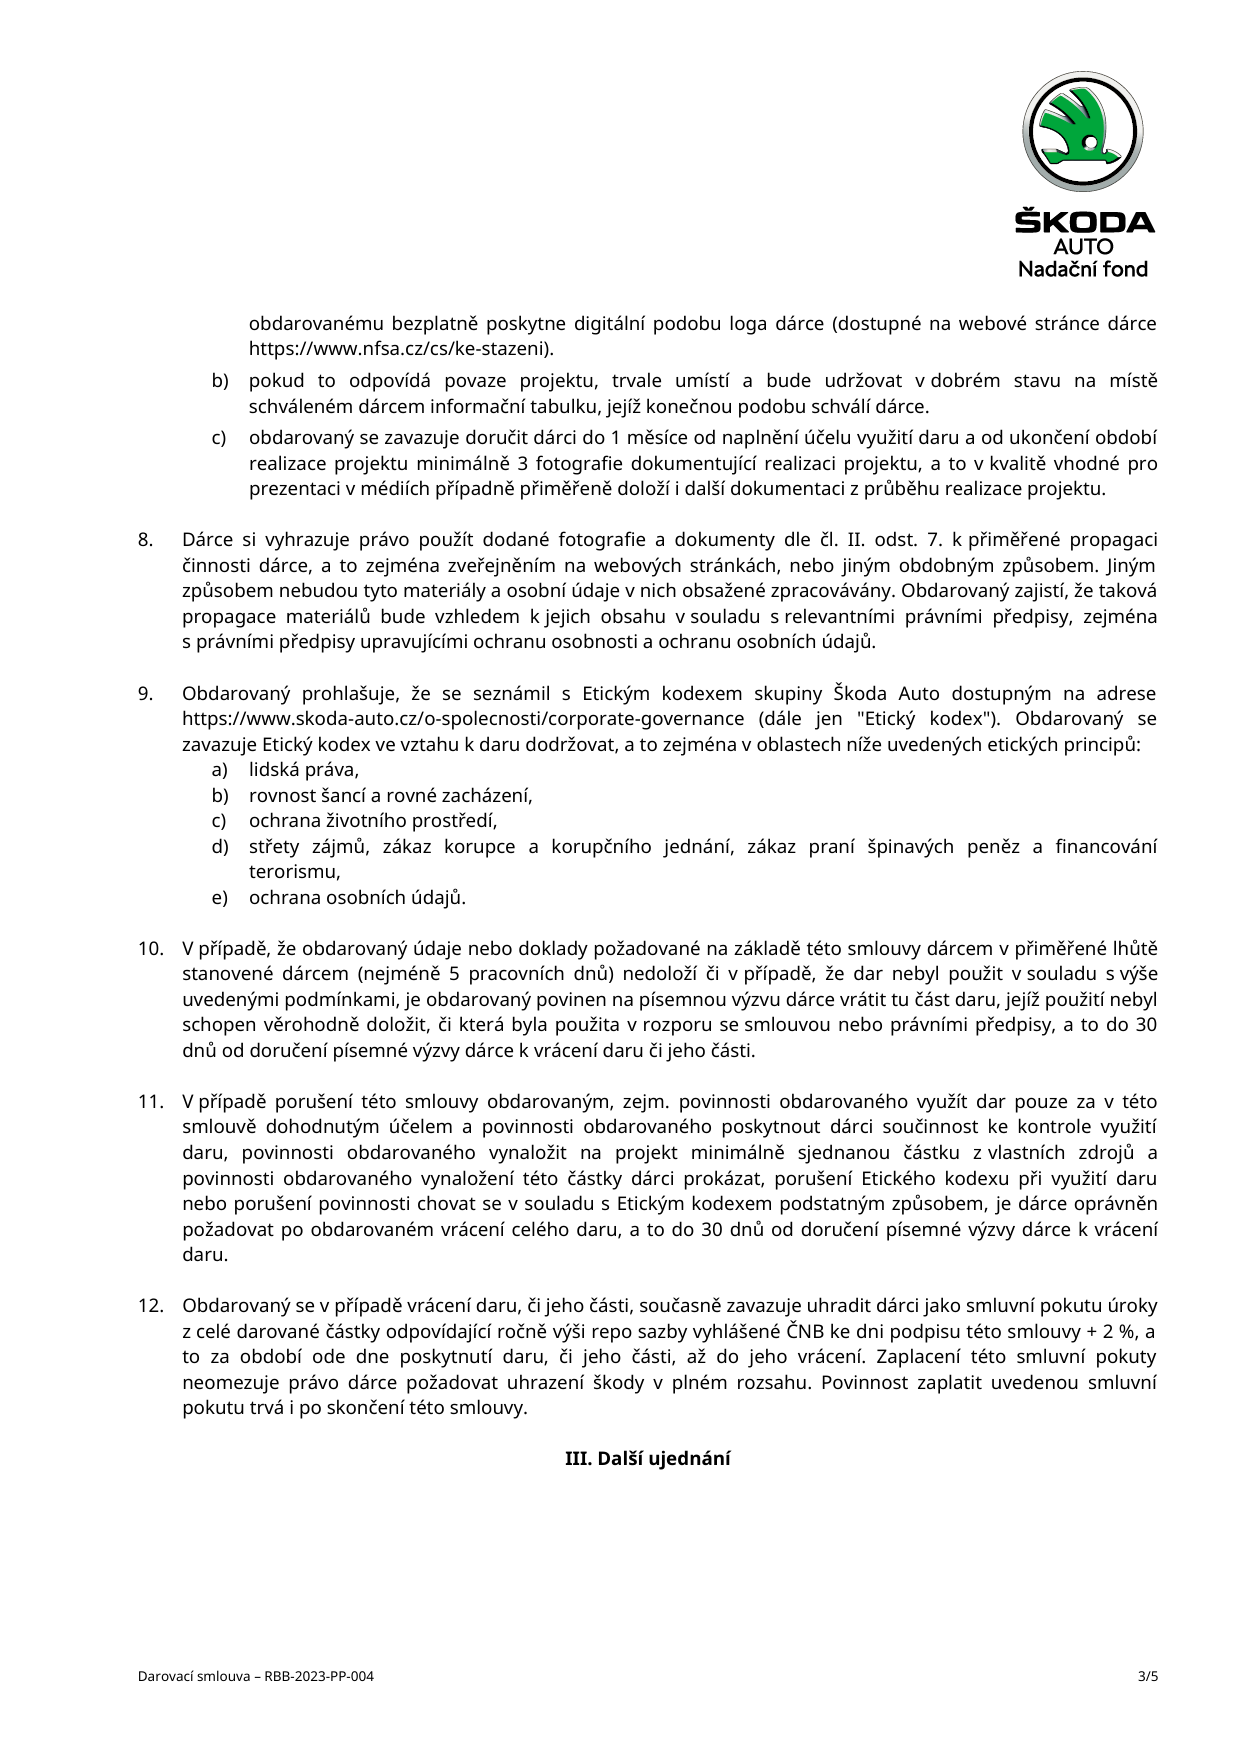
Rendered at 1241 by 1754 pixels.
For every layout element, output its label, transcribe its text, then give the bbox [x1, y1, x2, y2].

list ochrana životního prostředí, [211, 807, 1158, 833]
list ochrana osobních údajů. [211, 884, 1158, 909]
list Obdarovaný prohlašuje, že se seznámil s Etickým kodexem skupiny Škoda Auto dostupným na adrese https://www.skoda-auto.cz/o-spolecnosti/corporate-governance (dále jen "Etický kodex"). Obdarovaný se zavazuje Etický kodex ve vztahu k daru dodržovat, a to zejména v oblastech níže uvedených etických principů: [138, 680, 1158, 756]
list Obdarovaný se v případě vrácení daru, či jeho části, současně zavazuje uhradit dárci jako smluvní pokutu úroky z celé darované částky odpovídající ročně výši repo sazby vyhlášené ČNB ke dni podpisu této smlouvy + 2 %, a to za období ode dne poskytnutí daru, či jeho části, až do jeho vrácení. Zaplacení této smluvní pokuty neomezuje právo dárce požadovat uhrazení škody v plném rozsahu. Povinnost zaplatit uvedenou smluvní pokutu trvá i po skončení této smlouvy. [138, 1292, 1158, 1420]
list V případě porušení této smlouvy obdarovaným, zejm. povinnosti obdarovaného využít dar pouze za v této smlouvě dohodnutým účelem a povinnosti obdarovaného poskytnout dárci součinnost ke kontrole využití daru, povinnosti obdarovaného vynaložit na projekt minimálně sjednanou částku z vlastních zdrojů a povinnosti obdarovaného vynaložení této částky dárci prokázat, porušení Etického kodexu při využití daru nebo porušení povinnosti chovat se v souladu s Etickým kodexem podstatným způsobem, je dárce oprávněn požadovat po obdarovaném vrácení celého daru, a to do 30 dnů od doručení písemné výzvy dárce k vrácení daru. [138, 1088, 1158, 1267]
list pokud to odpovídá povaze projektu, trvale umístí a bude udržovat v dobrém stavu na místě schváleném dárcem informační tabulku, jejíž konečnou podobu schválí dárce. [211, 367, 1158, 418]
list rovnost šancí a rovné zacházení, [211, 782, 1158, 807]
list lidská práva, [211, 756, 1158, 782]
picture [1010, 68, 1159, 288]
list V případě, že obdarovaný údaje nebo doklady požadované na základě této smlouvy dárcem v přiměřené lhůtě stanovené dárcem (nejméně 5 pracovních dnů) nedoloží či v případě, že dar nebyl použit v souladu s výše uvedenými podmínkami, je obdarovaný povinen na písemnou výzvu dárce vrátit tu část daru, jejíž použití nebyl schopen věrohodně doložit, či která byla použita v rozporu se smlouvou nebo právními předpisy, a to do 30 dnů od doručení písemné výzvy dárce k vrácení daru či jeho části. [138, 935, 1158, 1063]
list střety zájmů, zákaz korupce a korupčního jednání, zákaz praní špinavých peněz a financování terorismu, [211, 833, 1158, 884]
text III. Další ujednání [138, 1446, 1158, 1471]
list Dárce si vyhrazuje právo použít dodané fotografie a dokumenty dle čl. II. odst. 7. k přiměřené propagaci činnosti dárce, a to zejména zveřejněním na webových stránkách, nebo jiným obdobným způsobem. Jiným způsobem nebudou tyto materiály a osobní údaje v nich obsažené zpracovávány. Obdarovaný zajistí, že taková propagace materiálů bude vzhledem k jejich obsahu v souladu s relevantními právními předpisy, zejména s právními předpisy upravujícími ochranu osobnosti a ochranu osobních údajů. [138, 527, 1158, 654]
list obdarovaný se zavazuje doručit dárci do 1 měsíce od naplnění účelu využití daru a od ukončení období realizace projektu minimálně 3 fotografie dokumentující realizaci projektu, a to v kvalitě vhodné pro prezentaci v médiích případně přiměřeně doloží i další dokumentaci z průběhu realizace projektu. [211, 425, 1158, 501]
